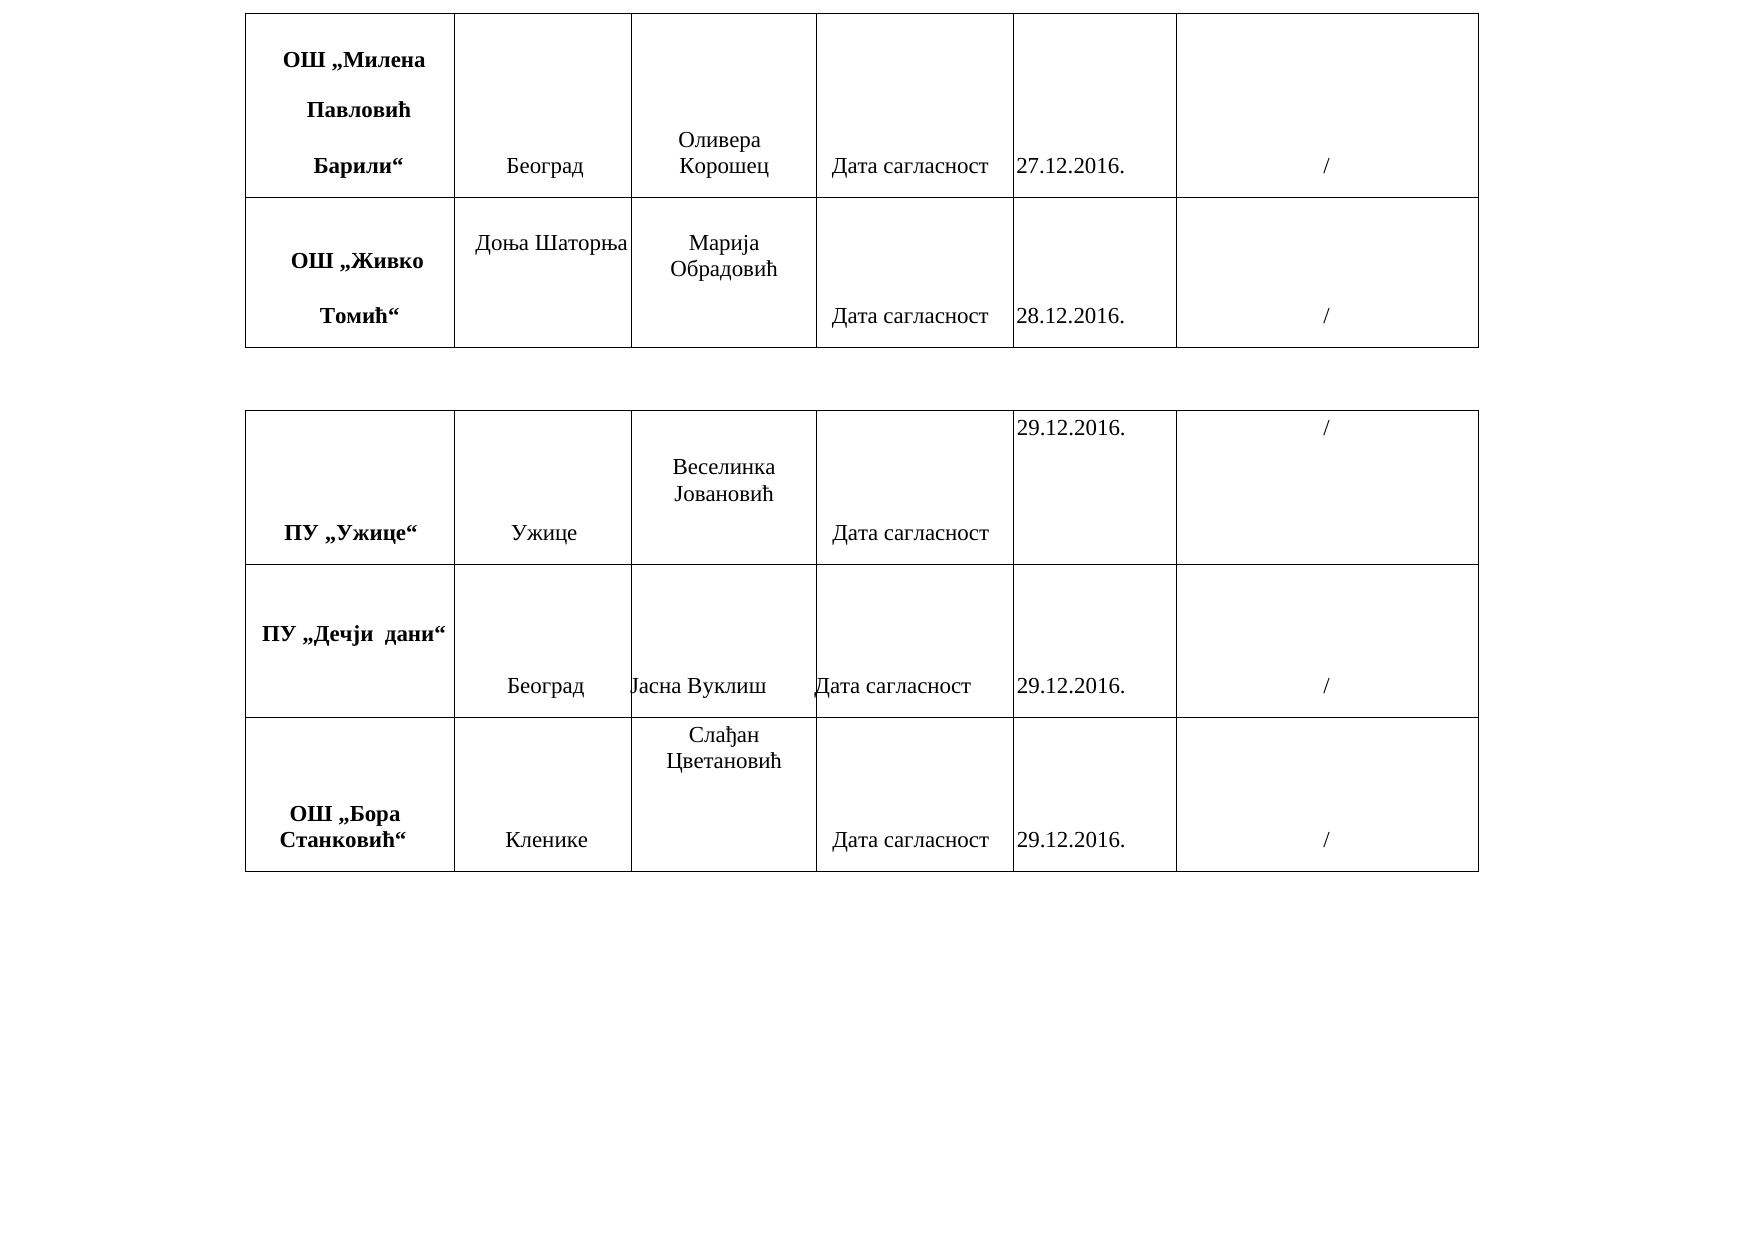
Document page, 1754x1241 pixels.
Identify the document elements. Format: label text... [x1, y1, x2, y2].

table_header / [1177, 411, 1478, 563]
table_cell 29.12.2016. [1014, 565, 1176, 717]
table_cell ОШ „Живко Томић“ [246, 198, 454, 347]
table_cell Дата сагласност [817, 198, 1013, 347]
table_cell / [1177, 718, 1478, 871]
table_header Београд [455, 14, 631, 197]
table_header ОШ „Милена Павловић Барили“ [246, 14, 454, 197]
table_cell Јасна Вуклиш [632, 565, 816, 717]
table_cell Дата сагласност [817, 565, 1013, 717]
table_cell Београд [455, 565, 631, 717]
table_cell OШ „Бора Станковић“ [246, 718, 454, 871]
table_header Веселинка Јовановић [632, 411, 816, 563]
table_cell ПУ „Дечји дани“ [246, 565, 454, 717]
table_cell Марија Обрадовић [632, 198, 816, 347]
table_cell 29.12.2016. [1014, 718, 1176, 871]
table_header Ужице [455, 411, 631, 563]
table_cell Дата сагласност [817, 718, 1013, 871]
table_cell Кленике [455, 718, 631, 871]
table_header / [1177, 14, 1478, 197]
table_header 27.12.2016. [1014, 14, 1176, 197]
table_cell Слађан Цветановић [632, 718, 816, 871]
table_cell 28.12.2016. [1014, 198, 1176, 347]
table_header Дата сагласност [817, 411, 1013, 563]
table_header Дата сагласност [817, 14, 1013, 197]
table_header Оливера Корошец [632, 14, 816, 197]
table_cell / [1177, 198, 1478, 347]
table_cell Доња Шаторња [455, 198, 631, 347]
table_header ПУ „Ужице“ [246, 411, 454, 563]
table_header 29.12.2016. [1014, 411, 1176, 563]
table_cell / [1177, 565, 1478, 717]
